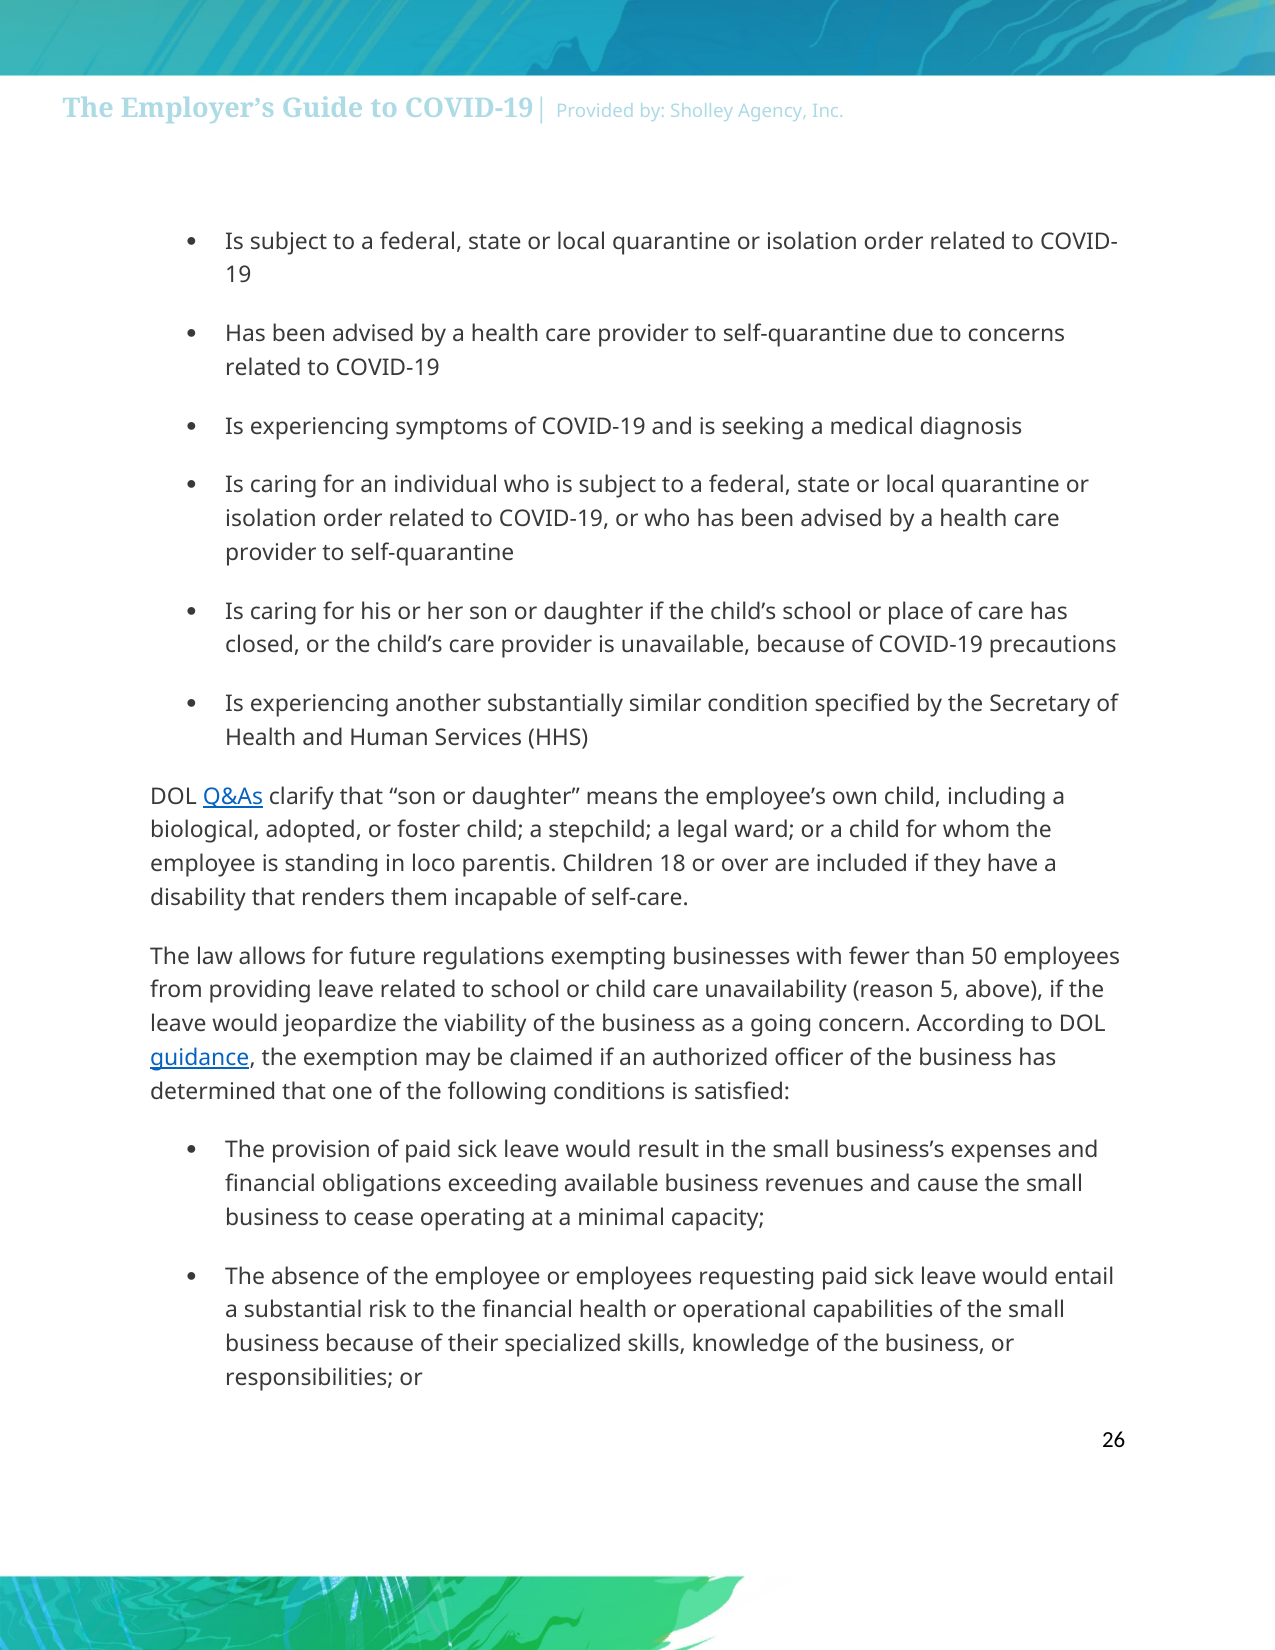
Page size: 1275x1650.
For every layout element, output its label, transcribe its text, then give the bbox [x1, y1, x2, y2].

list The provision of paid sick leave would result in the small business’s expenses and financial obligations exceeding available business revenues and cause the small business to cease operating at a minimal capacity; [187, 1133, 1125, 1232]
picture [0, 93, 1275, 1650]
list Has been advised by a health care provider to self-quarantine due to concerns related to COVID-19 [187, 317, 1125, 382]
list Is experiencing symptoms of COVID-19 and is seeking a medical diagnosis [187, 410, 1125, 441]
text The law allows for future regulations exempting businesses with fewer than 50 employees from providing leave related to school or child care unavailability (reason 5, above), if the leave would jeopardize the viability of the business as a going concern. According to DOL guidance, the exemption may be claimed if an authorized officer of the business has determined that one of the following conditions is satisfied: [150, 940, 1125, 1106]
list Is experiencing another substantially similar condition specified by the Secretary of Health and Human Services (HHS) [187, 687, 1125, 752]
list Is caring for his or her son or daughter if the child’s school or place of care has closed, or the child’s care provider is unavailable, because of COVID-19 precautions [187, 595, 1125, 660]
picture [0, 0, 1275, 91]
list Is caring for an individual who is subject to a federal, state or local quarantine or isolation order related to COVID-19, or who has been advised by a health care provider to self-quarantine [187, 468, 1125, 567]
list Is subject to a federal, state or local quarantine or isolation order related to COVID-19 [187, 225, 1125, 290]
list The absence of the employee or employees requesting paid sick leave would entail a substantial risk to the financial health or operational capabilities of the small business because of their specialized skills, knowledge of the business, or responsibilities; or [187, 1260, 1125, 1392]
text DOL Q&As clarify that “son or daughter” means the employee’s own child, including a biological, adopted, or foster child; a stepchild; a legal ward; or a child for whom the employee is standing in loco parentis. Children 18 or over are included if they have a disability that renders them incapable of self-care. [150, 780, 1125, 912]
